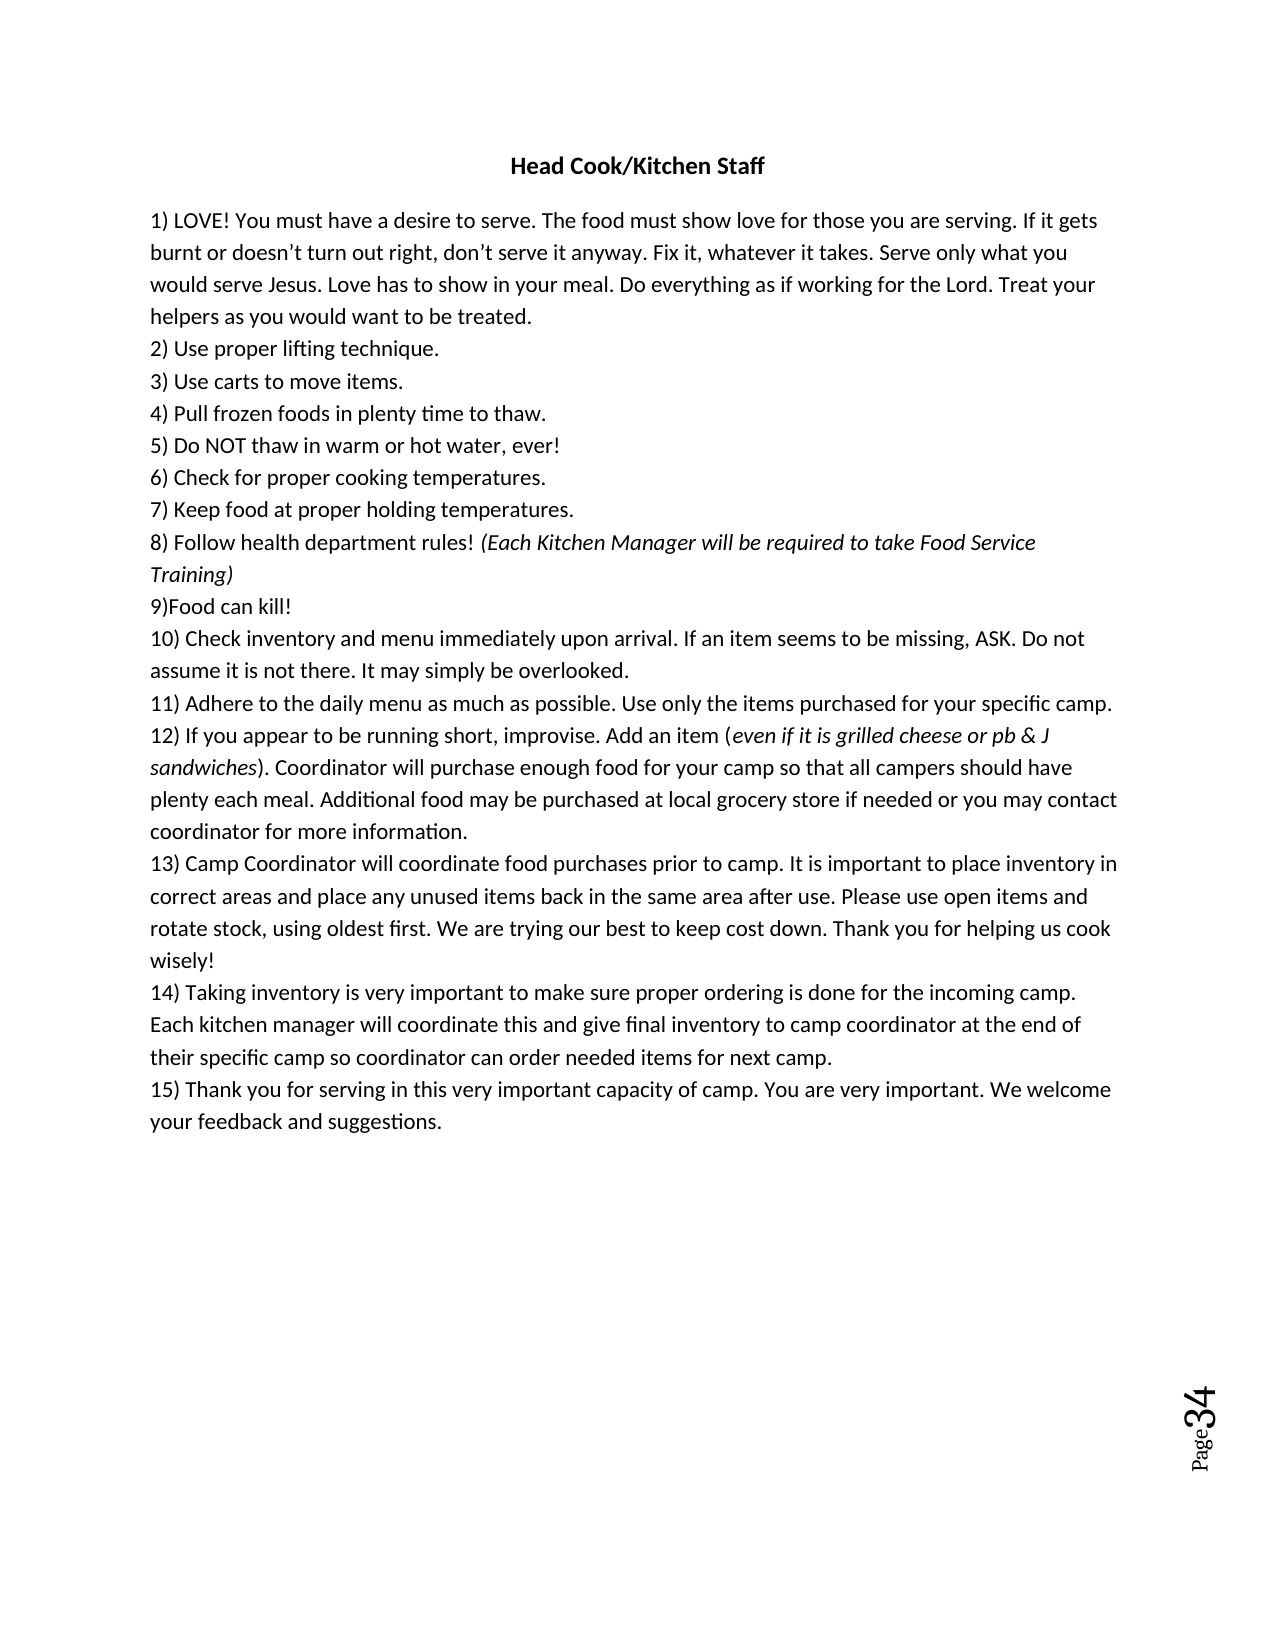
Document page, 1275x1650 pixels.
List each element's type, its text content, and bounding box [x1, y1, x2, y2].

text Head Cook/Kitchen Staff [150, 150, 1125, 181]
text 1) LOVE! You must have a desire to serve. The food must show love for those you are serving. If it gets burnt or doesn’t turn out right, don’t serve it anyway. Fix it, whatever it takes. Serve only what you would serve Jesus. Love has to show in your meal. Do everything as if working for the Lord. Treat your helpers as you would want to be treated. 2) Use proper lifting technique. 3) Use carts to move items. 4) Pull frozen foods in plenty time to thaw. 5) Do NOT thaw in warm or hot water, ever! 6) Check for proper cooking temperatures. 7) Keep food at proper holding temperatures. 8) Follow health department rules! (Each Kitchen Manager will be required to take Food Service Training) 9)Food can kill! 10) Check inventory and menu immediately upon arrival. If an item seems to be missing, ASK. Do not assume it is not there. It may simply be overlooked. 11) Adhere to the daily menu as much as possible. Use only the items purchased for your specific camp. 12) If you appear to be running short, improvise. Add an item (even if it is grilled cheese or pb & J sandwiches). Coordinator will purchase enough food for your camp so that all campers should have plenty each meal. Additional food may be purchased at local grocery store if needed or you may contact coordinator for more information. 13) Camp Coordinator will coordinate food purchases prior to camp. It is important to place inventory in correct areas and place any unused items back in the same area after use. Please use open items and rotate stock, using oldest first. We are trying our best to keep cost down. Thank you for helping us cook wisely! 14) Taking inventory is very important to make sure proper ordering is done for the incoming camp. Each kitchen manager will coordinate this and give final inventory to camp coordinator at the end of their specific camp so coordinator can order needed items for next camp. 15) Thank you for serving in this very important capacity of camp. You are very important. We welcome your feedback and suggestions. [150, 206, 1125, 1135]
